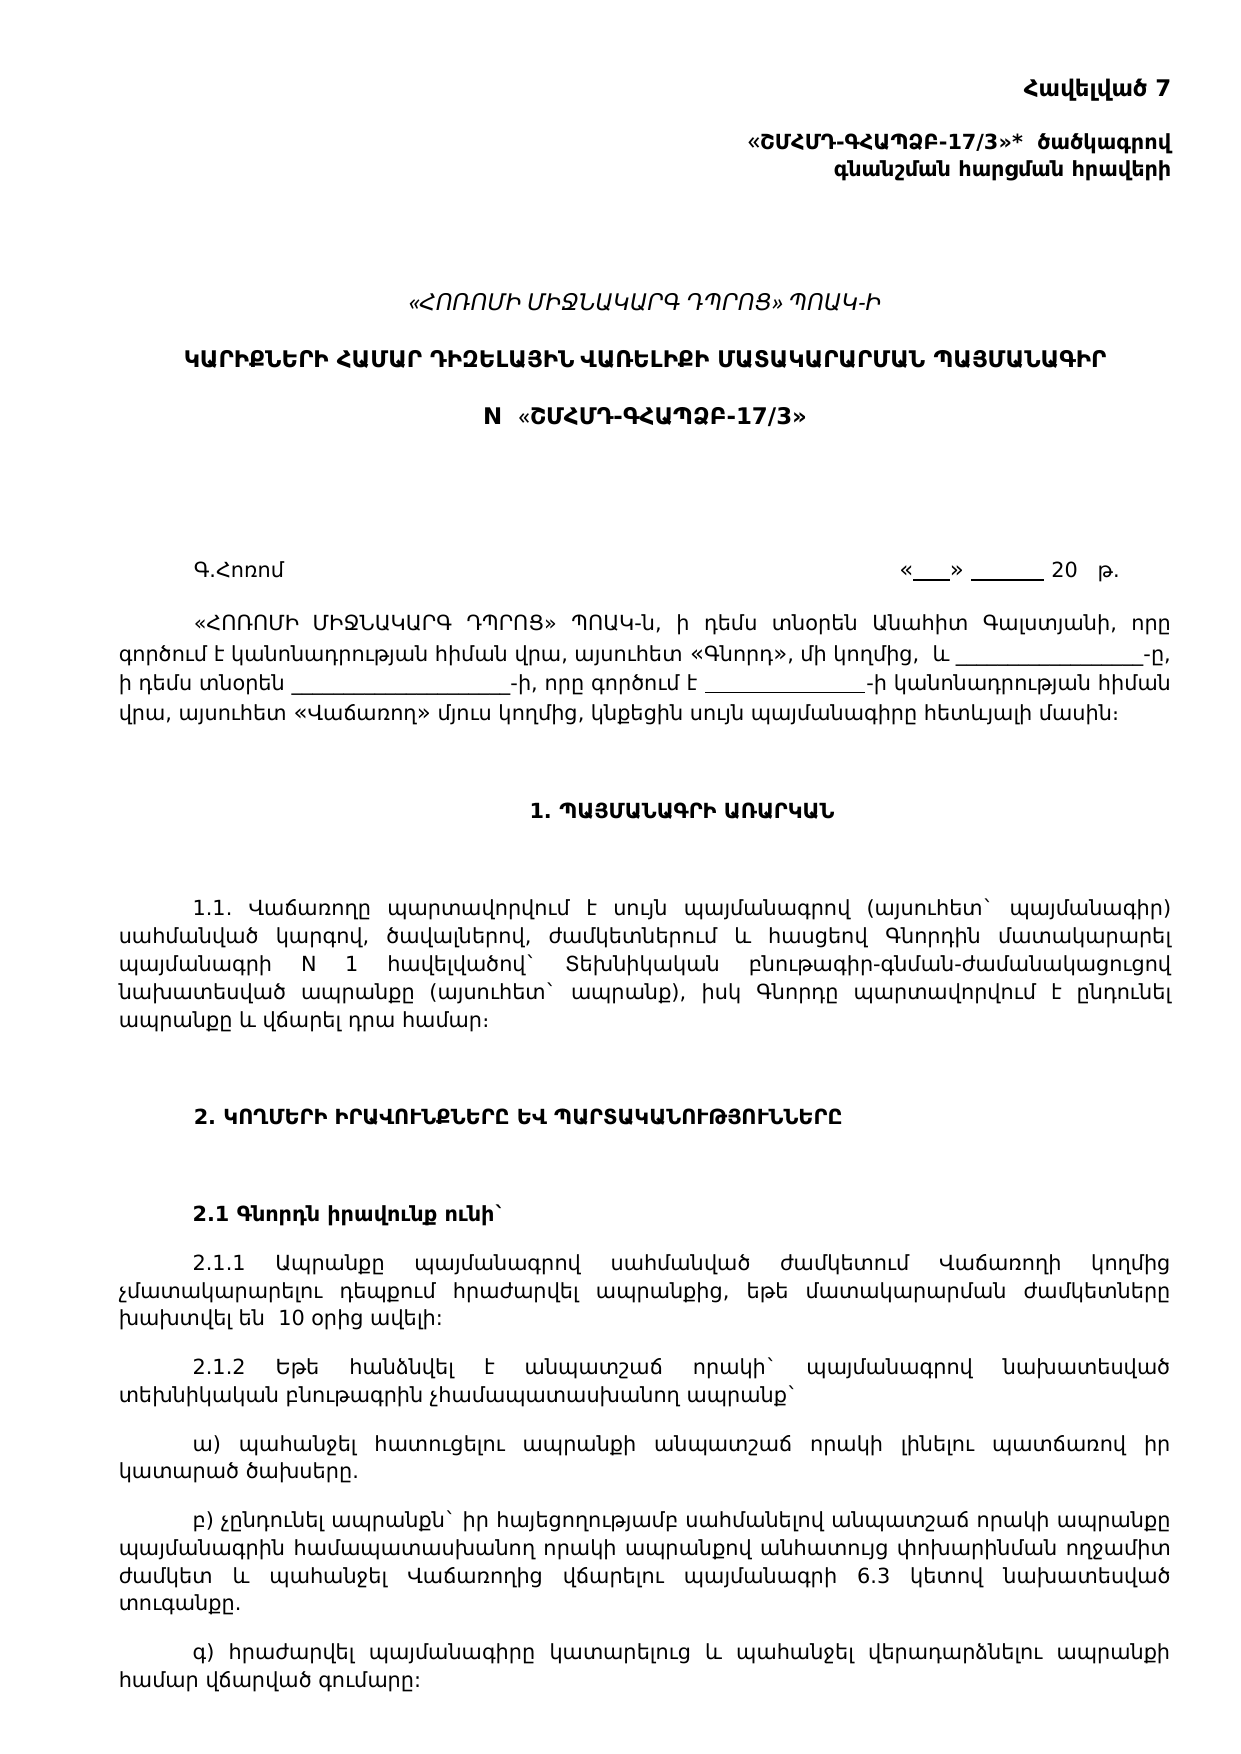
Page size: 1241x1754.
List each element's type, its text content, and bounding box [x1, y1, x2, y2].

text բ) չընդունել ապրանքն` իր հայեցողությամբ սահմանելով անպատշաճ որակի ապրանքը պայմանագրին համապատասխանող որակի ապրանքով անհատույց փոխարինման ողջամիտ ժամկետ և պահանջել Վաճառողից վճարելու պայմանագրի 6.3 կետով նախատեսված տուգանքը. [118, 1508, 1171, 1616]
text գ) հրաժարվել պայմանագիրը կատարելուց և պահանջել վերադարձնելու ապրանքի համար վճարված գումարը: [118, 1640, 1171, 1692]
text N «ՇՄՀՄԴ-ԳՀԱՊՁԲ-17/3» [104, 400, 1171, 431]
text 2.1.2 Եթե հանձնվել է անպատշաճ որակի` պայմանագրով նախատեսված տեխնիկական բնութագրին չհամապատասխանող ապրանք` [118, 1355, 1171, 1407]
text «ՀՈՌՈՄԻ ՄԻՋՆԱԿԱՐԳ ԴՊՐՈՑ» ՊՈԱԿ-Ի [118, 286, 1171, 317]
text ԿԱՐԻՔՆԵՐԻ ՀԱՄԱՐ ԴԻԶԵԼԱՅԻՆ ՎԱՌԵԼԻՔԻ ՄԱՏԱԿԱՐԱՐՄԱՆ ՊԱՅՄԱՆԱԳԻՐ [118, 343, 1171, 374]
text 1. ՊԱՅՄԱՆԱԳՐԻ ԱՌԱՐԿԱՆ [118, 799, 1171, 823]
text «ՀՈՌՈՄԻ ՄԻՋՆԱԿԱՐԳ ԴՊՐՈՑ» ՊՈԱԿ-ն, ի դեմս տնօրեն Անահիտ Գալստյանի, որը գործում է կանոնադրության հիման վրա, այսուհետ «Գնորդ», մի կողմից, և __________________-ը, ի դեմս տնօրեն _____________________-ի, որը գործում է -ի կանոնադրության հիման վրա, այսուհետ «Վաճառող» մյուս կողմից, կնքեցին սույն պայմանագիրը հետևյալի մասին։ [118, 608, 1171, 726]
text 2.1 Գնորդն իրավունք ունի` [118, 1202, 1171, 1226]
text գնանշման հարցման հրավերի [118, 157, 1171, 181]
text Գ.Հոռոմ « » 20 թ. [118, 557, 1171, 583]
text 2.1.1 Ապրանքը պայմանագրով սահմանված ժամկետում Վաճառողի կողմից չմատակարարելու դեպքում հրաժարվել ապրանքից, եթե մատակարարման ժամկետները խախտվել են 10 օրից ավելի: [118, 1251, 1171, 1331]
text 2. ԿՈՂՄԵՐԻ ԻՐԱՎՈՒՆՔՆԵՐԸ ԵՎ ՊԱՐՏԱԿԱՆՈՒԹՅՈՒՆՆԵՐԸ [118, 1105, 1171, 1129]
subtitle Հավելված 7 [118, 75, 1171, 102]
text «ՇՄՀՄԴ-ԳՀԱՊՁԲ-17/3»* ծածկագրով [118, 122, 1171, 157]
text 1.1. Վաճառողը պարտավորվում է սույն պայմանագրով (այսուհետ` պայմանագիր) սահմանված կարգով, ծավալներով, ժամկետներում և հասցեով Գնորդին մատակարարել պայմանագրի N 1 հավելվածով` Տեխնիկական բնութագիր-գնման-ժամանակացուցով նախատեսված ապրանքը (այսուհետ` ապրանք), իսկ Գնորդը պարտավորվում է ընդունել ապրանքը և վճարել դրա համար։ [118, 896, 1171, 1032]
text ա) պահանջել հատուցելու ապրանքի անպատշաճ որակի լինելու պատճառով իր կատարած ծախսերը. [118, 1432, 1171, 1484]
